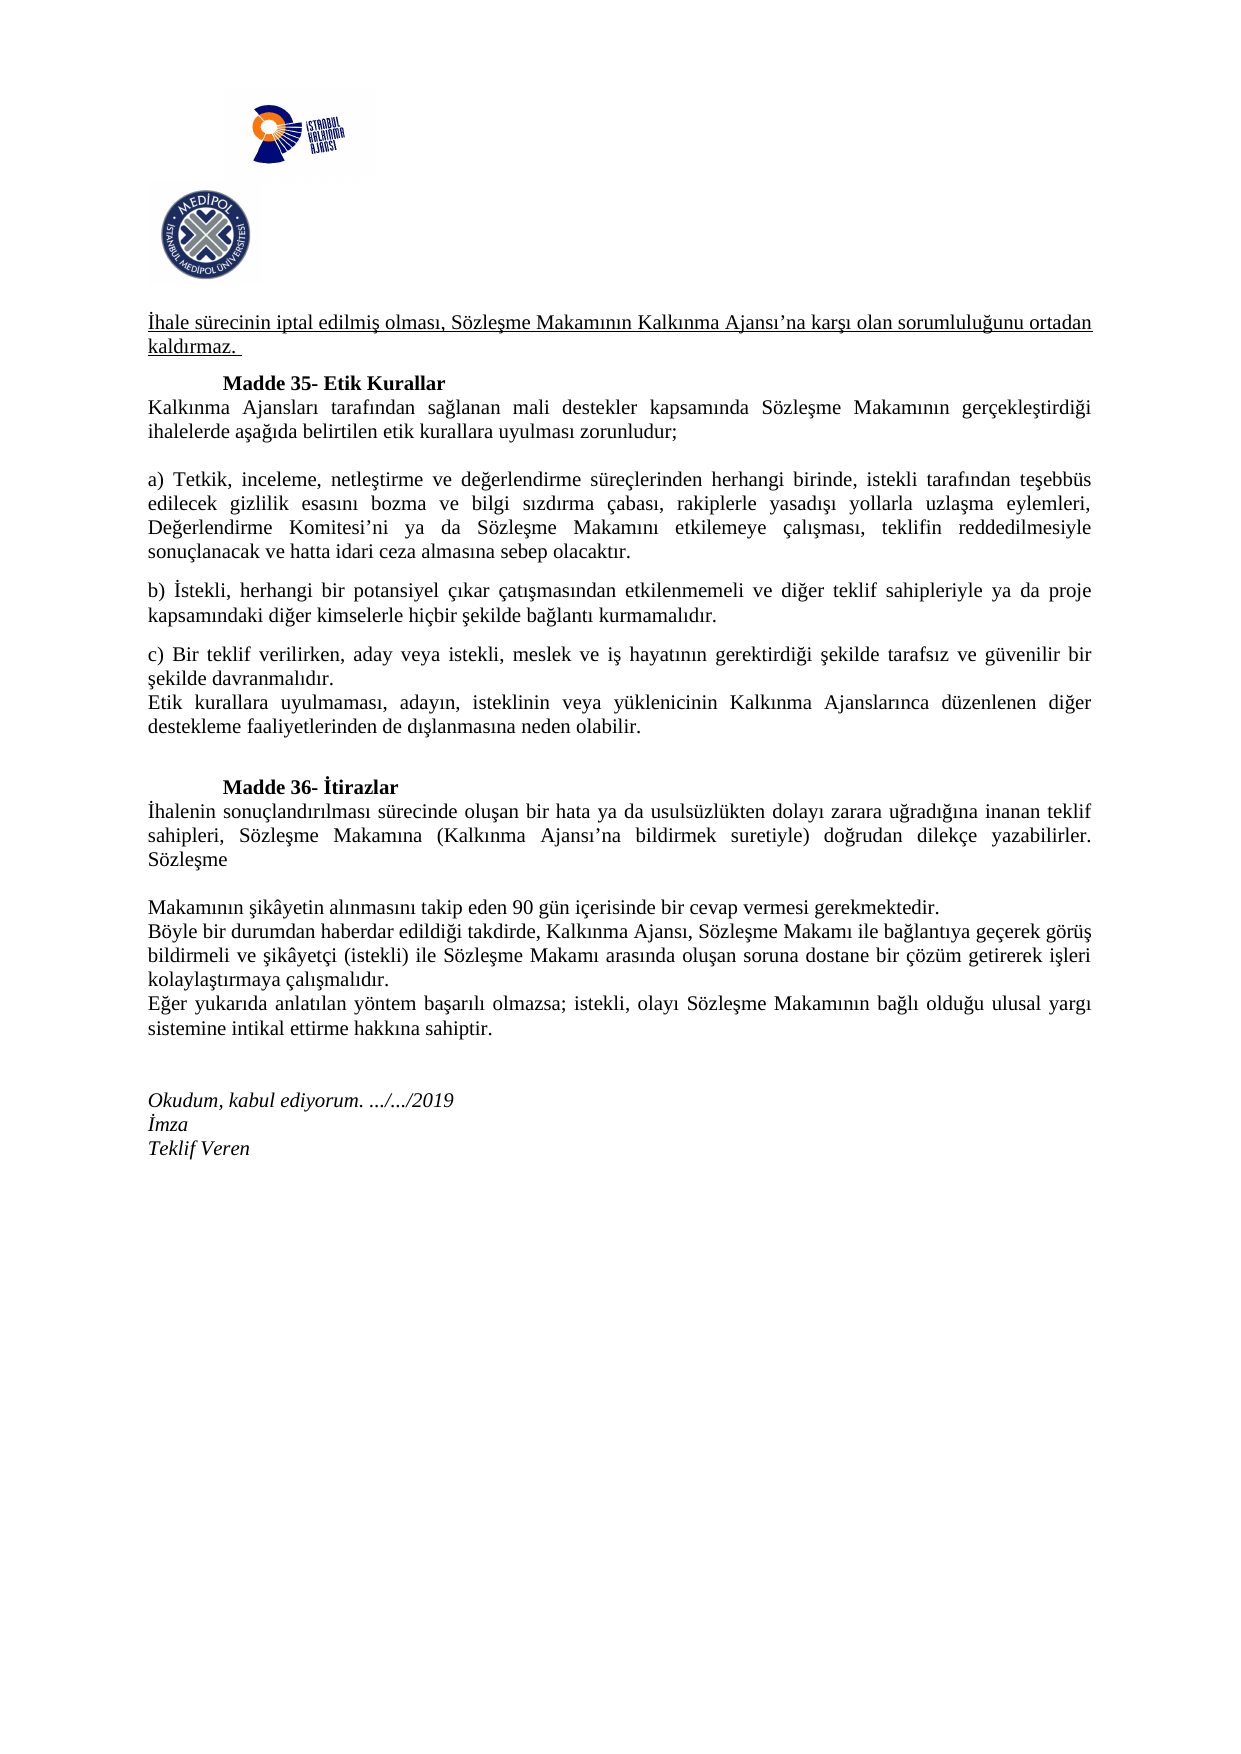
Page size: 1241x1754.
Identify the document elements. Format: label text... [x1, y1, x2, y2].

text İhalenin sonuçlandırılması sürecinde oluşan bir hata ya da usulsüzlükten dolayı zarara uğradığına inanan teklif sahipleri, Sözleşme Makamına (Kalkınma Ajansı’na bildirmek suretiyle) doğrudan dilekçe yazabilirler. Sözleşme [148, 799, 1093, 871]
text Makamının şikâyetin alınmasını takip eden 90 gün içerisinde bir cevap vermesi gerekmektedir. [148, 895, 1093, 919]
text İmza [148, 1112, 1093, 1136]
text Madde 35- Etik Kurallar [148, 371, 1093, 394]
text b) İstekli, herhangi bir potansiyel çıkar çatışmasından etkilenmemeli ve diğer teklif sahipleriyle ya da proje kapsamındaki diğer kimselerle hiçbir şekilde bağlantı kurmamalıdır. [148, 578, 1093, 627]
text c) Bir teklif verilirken, aday veya istekli, meslek ve iş hayatının gerektirdiği şekilde tarafsız ve güvenilir bir şekilde davranmalıdır. [148, 642, 1093, 690]
text Madde 36- İtirazlar [148, 775, 1093, 799]
text Teklif Veren [148, 1136, 1093, 1160]
text İhale sürecinin iptal edilmiş olması, Sözleşme Makamının Kalkınma Ajansı’na karşı olan sorumluluğunu ortadan kaldırmaz. [148, 332, 1093, 358]
text a) Tetkik, inceleme, netleştirme ve değerlendirme süreçlerinden herhangi birinde, istekli tarafından teşebbüs edilecek gizlilik esasını bozma ve bilgi sızdırma çabası, rakiplerle yasadışı yollarla uzlaşma eylemleri, Değerlendirme Komitesi’ni ya da Sözleşme Makamını etkilemeye çalışması, teklifin reddedilmesiyle sonuçlanacak ve hatta idari ceza almasına sebep olacaktır. [148, 467, 1093, 563]
picture [147, 86, 375, 285]
text Böyle bir durumdan haberdar edildiği takdirde, Kalkınma Ajansı, Sözleşme Makamı ile bağlantıya geçerek görüş bildirmeli ve şikâyetçi (istekli) ile Sözleşme Makamı arasında oluşan soruna dostane bir çözüm getirerek işleri kolaylaştırmaya çalışmalıdır. [148, 919, 1093, 991]
text Kalkınma Ajansları tarafından sağlanan mali destekler kapsamında Sözleşme Makamının gerçekleştirdiği ihalelerde aşağıda belirtilen etik kurallara uyulması zorunludur; [148, 394, 1093, 443]
text Etik kurallara uyulmaması, adayın, isteklinin veya yüklenicinin Kalkınma Ajanslarınca düzenlenen diğer destekleme faaliyetlerinden de dışlanmasına neden olabilir. [148, 690, 1093, 738]
text İhale sürecinin iptal edilmiş olması, Sözleşme Makamının Kalkınma Ajansı’na karşı olan sorumluluğunu ortadan kaldırmaz. [148, 310, 1093, 331]
text Okudum, kabul ediyorum. .../.../2019 [148, 1088, 1093, 1112]
text Eğer yukarıda anlatılan yöntem başarılı olmazsa; istekli, olayı Sözleşme Makamının bağlı olduğu ulusal yargı sistemine intikal ettirme hakkına sahiptir. [148, 991, 1093, 1039]
